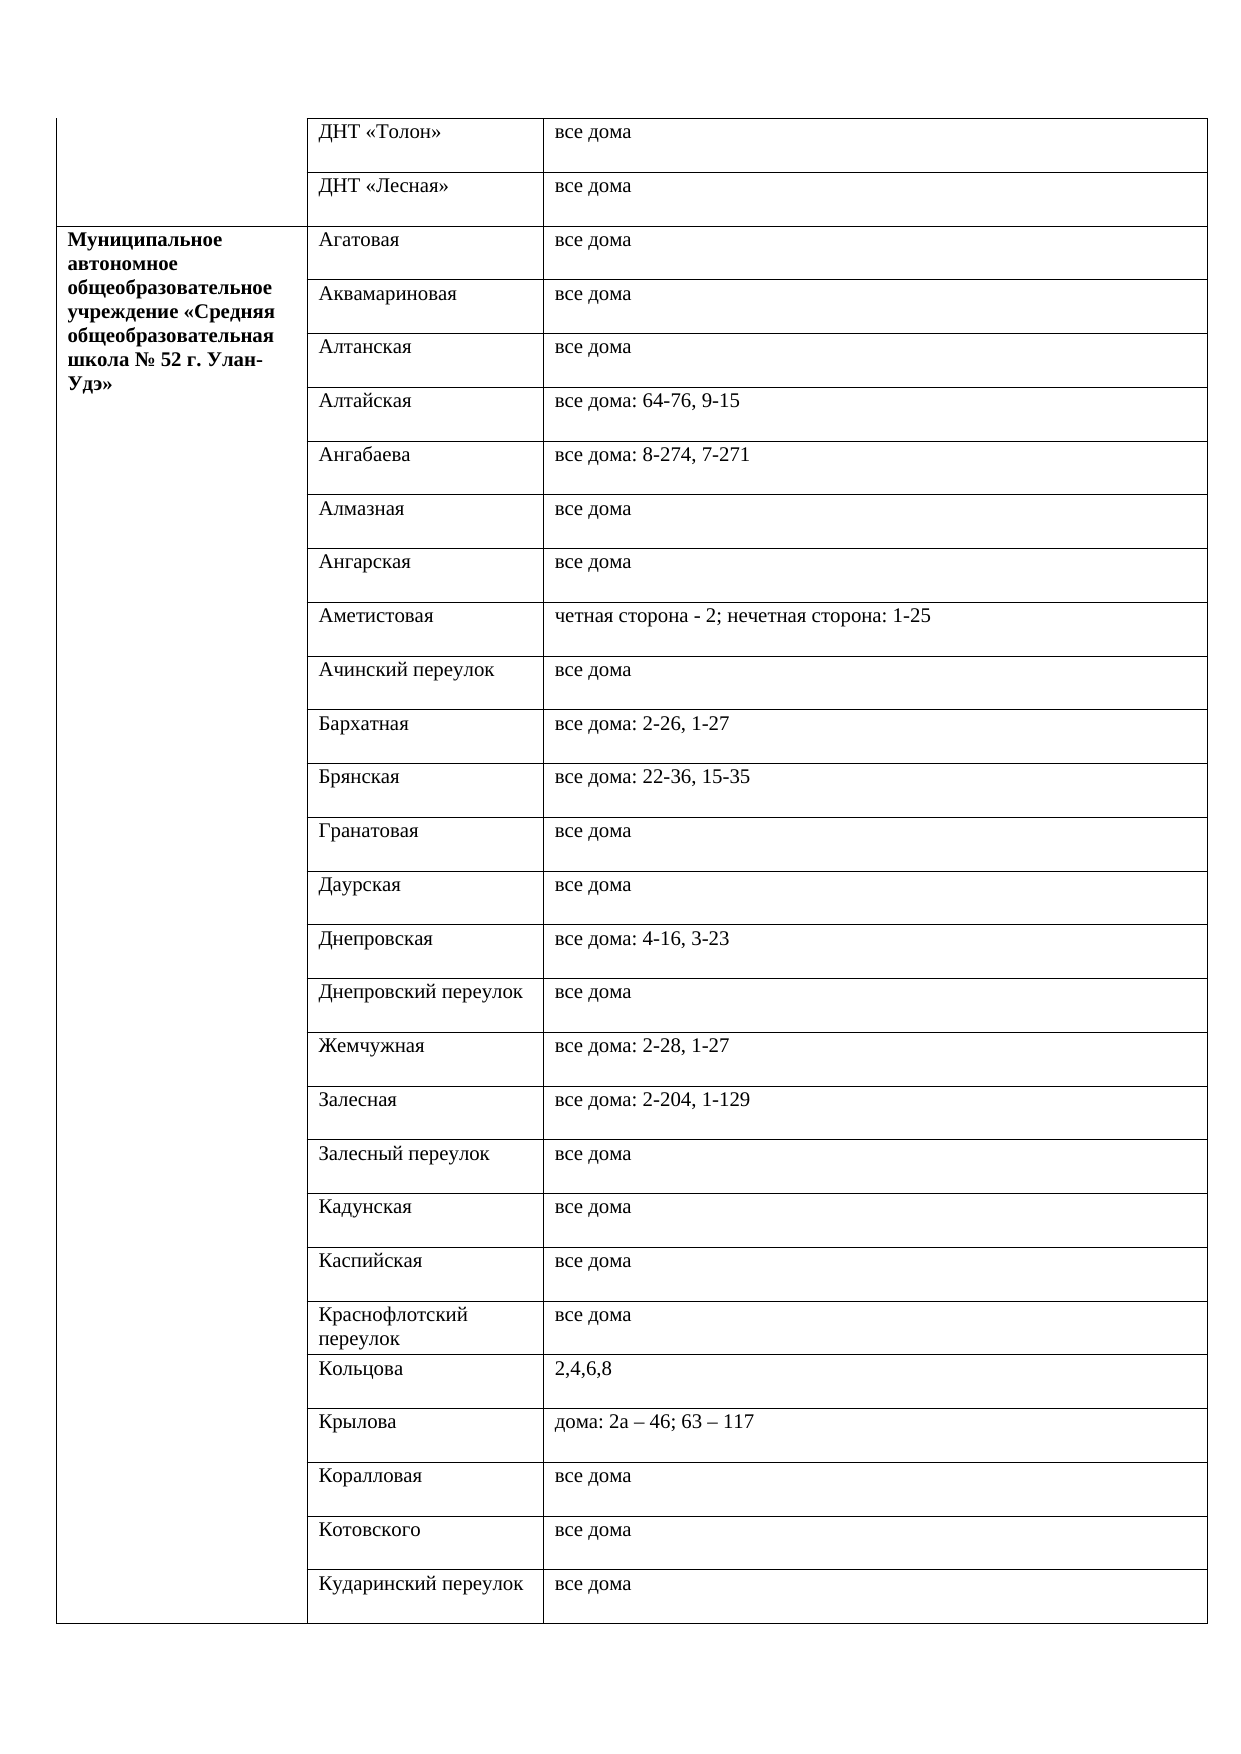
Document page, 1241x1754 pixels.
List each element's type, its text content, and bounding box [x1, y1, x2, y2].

table_cell Каспийская [308, 1248, 543, 1301]
table_cell Алмазная [308, 495, 543, 548]
table_cell Алтайская [308, 388, 543, 441]
table_cell все дома [544, 818, 1207, 871]
table_cell все дома [544, 334, 1207, 387]
table_cell все дома: 2-26, 1-27 [544, 710, 1207, 763]
table_cell все дома [544, 979, 1207, 1032]
table_cell Кударинский переулок [308, 1570, 543, 1623]
table_cell все дома [544, 227, 1207, 279]
table_cell все дома [544, 657, 1207, 709]
table_cell все дома [544, 1570, 1207, 1623]
table_cell все дома: 2-28, 1-27 [544, 1033, 1207, 1086]
table_cell Жемчужная [308, 1033, 543, 1086]
table_cell Бархатная [308, 710, 543, 763]
table_cell Муниципальное автономное общеобразовательное учреждение «Средняя общеобразовательная школа № 52 г. Улан-Удэ» [57, 227, 307, 1623]
table_cell Крылова [308, 1409, 543, 1462]
table_cell Ангабаева [308, 442, 543, 494]
table_cell все дома [544, 495, 1207, 548]
table_cell все дома [544, 280, 1207, 333]
table_cell все дома [544, 1517, 1207, 1569]
table_cell все дома [544, 1302, 1207, 1354]
table_cell все дома [544, 119, 1207, 172]
table_cell Днепровская [308, 925, 543, 978]
table_cell Аметистовая [308, 603, 543, 656]
table_cell дома: 2а – 46; 63 – 117 [544, 1409, 1207, 1462]
table_cell Краснофлотский переулок [308, 1302, 543, 1354]
table_cell все дома [544, 1140, 1207, 1193]
table_cell все дома: 2-204, 1-129 [544, 1087, 1207, 1139]
table_cell Агатовая [308, 227, 543, 279]
table_cell все дома [544, 173, 1207, 226]
table_cell Залесный переулок [308, 1140, 543, 1193]
table_cell Алтанская [308, 334, 543, 387]
table_cell все дома [544, 1463, 1207, 1516]
table_cell Брянская [308, 764, 543, 817]
table_cell Ачинский переулок [308, 657, 543, 709]
table_cell Котовского [308, 1517, 543, 1569]
table_cell все дома [544, 549, 1207, 602]
table_cell Залесная [308, 1087, 543, 1139]
table_cell все дома: 64-76, 9-15 [544, 388, 1207, 441]
table_cell Аквамариновая [308, 280, 543, 333]
table_cell Коралловая [308, 1463, 543, 1516]
table_cell все дома [544, 1248, 1207, 1301]
table_cell все дома [544, 1194, 1207, 1247]
table_cell все дома: 22-36, 15-35 [544, 764, 1207, 817]
table_cell ДНТ «Толон» [308, 119, 543, 172]
table_cell ДНТ «Лесная» [308, 173, 543, 226]
table_cell Даурская [308, 872, 543, 924]
table_cell Кадунская [308, 1194, 543, 1247]
table_cell все дома: 8-274, 7-271 [544, 442, 1207, 494]
table_cell все дома [544, 872, 1207, 924]
table_cell все дома: 4-16, 3-23 [544, 925, 1207, 978]
table_cell 2,4,6,8 [544, 1355, 1207, 1408]
table_cell Днепровский переулок [308, 979, 543, 1032]
table_cell Гранатовая [308, 818, 543, 871]
table_cell Кольцова [308, 1355, 543, 1408]
table_cell Ангарская [308, 549, 543, 602]
table_cell четная сторона - 2; нечетная сторона: 1-25 [544, 603, 1207, 656]
